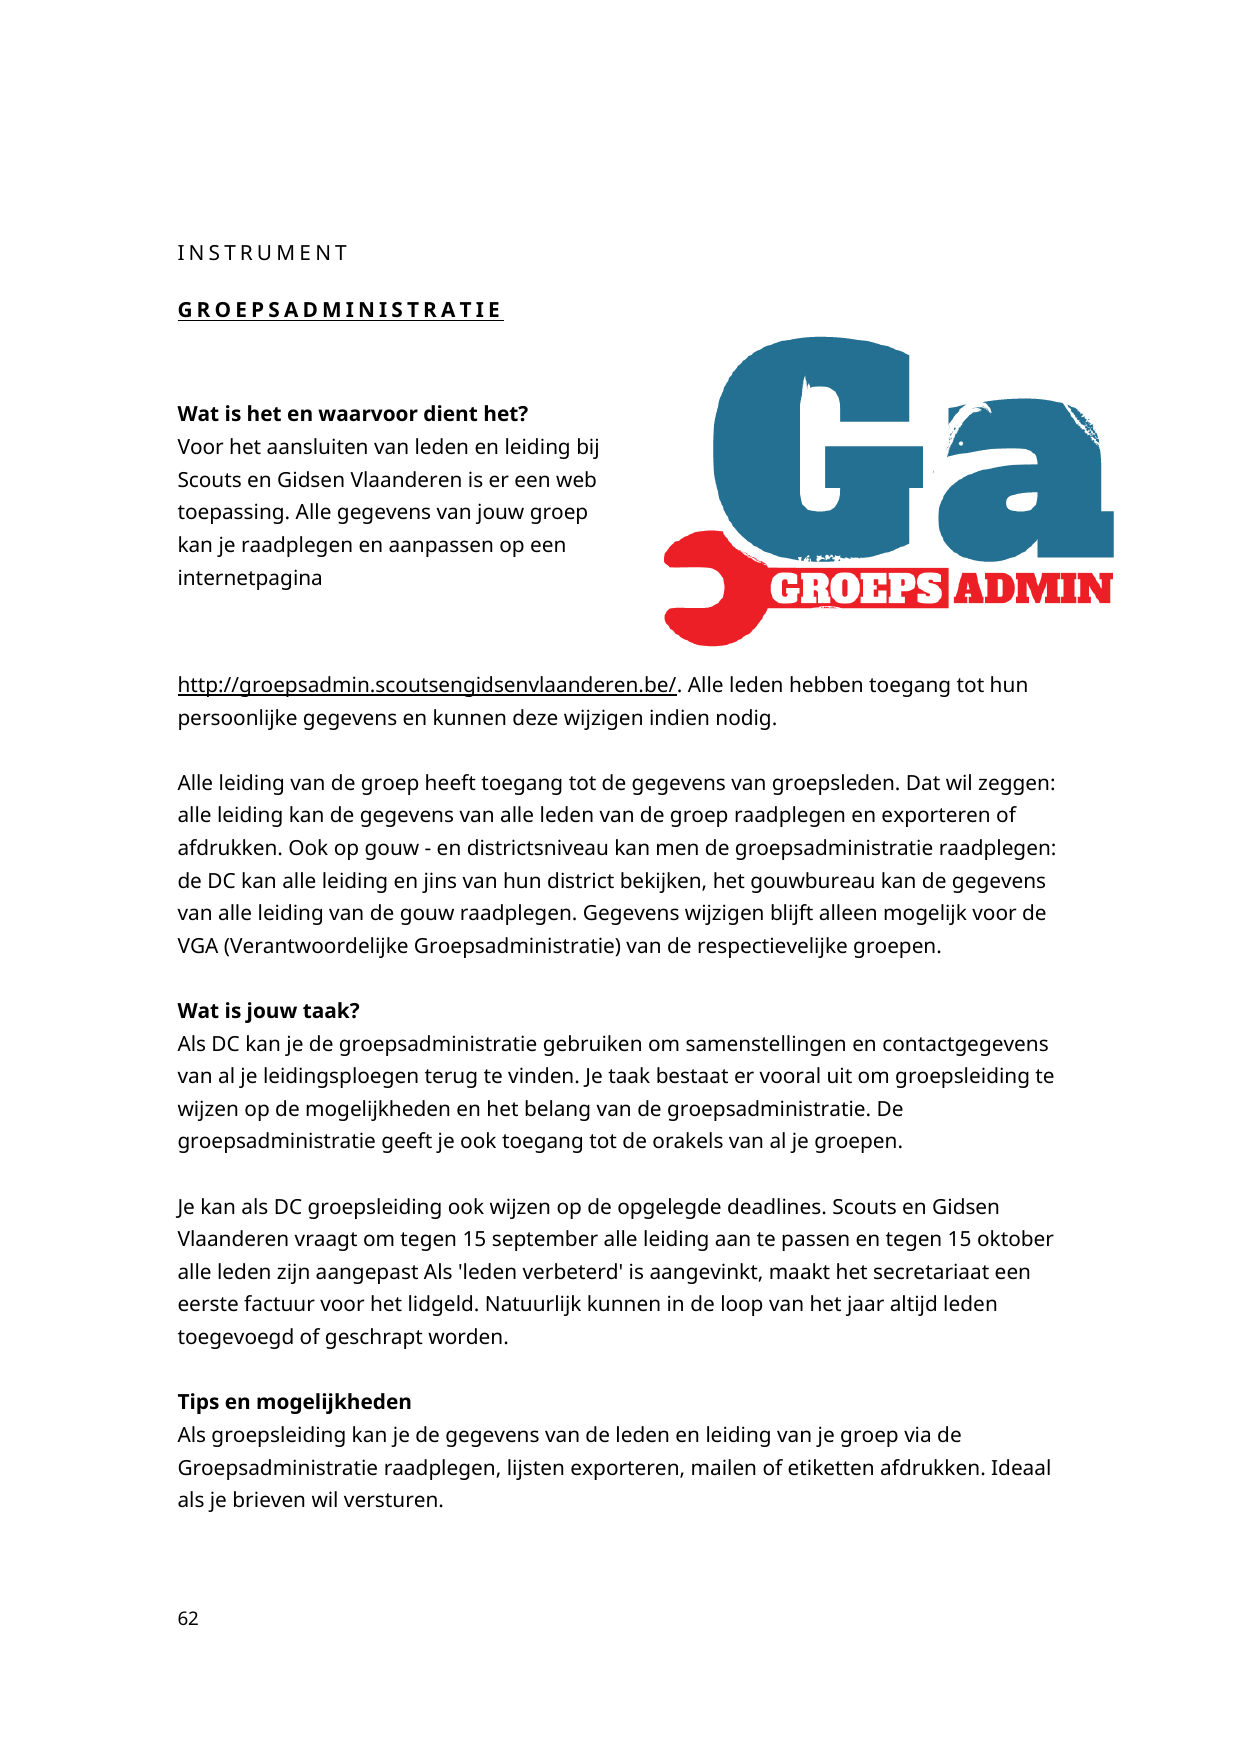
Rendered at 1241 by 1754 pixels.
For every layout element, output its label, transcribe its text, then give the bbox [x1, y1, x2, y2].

text Als groepsleiding kan je de gegevens van de leden en leiding van je groep via de Groepsadministratie raadplegen, lijsten exporteren, mailen of etiketten afdrukken. Ideaal als je brieven wil versturen. [177, 1420, 1063, 1514]
picture [640, 309, 1144, 671]
subtitle GROEPSADMINISTRATIE [177, 296, 1063, 324]
subtitle INSTRUMENT [177, 238, 1063, 266]
text Voor het aansluiten van leden en leiding bij Scouts en Gidsen Vlaanderen is er een web toepassing. Alle gegevens van jouw groep kan je raadplegen en aanpassen op een internetpagina http://groepsadmin.scoutsengidsenvlaanderen.be/. Alle leden hebben toegang tot hun persoonlijke gegevens en kunnen deze wijzigen indien nodig. [177, 432, 1063, 731]
text Wat is jouw taak? [177, 996, 1063, 1024]
text Tips en mogelijkheden [177, 1387, 1063, 1416]
text Je kan als DC groepsleiding ook wijzen op de opgelegde deadlines. Scouts en Gidsen Vlaanderen vraagt om tegen 15 september alle leiding aan te passen en tegen 15 oktober alle leden zijn aangepast Als 'leden verbeterd' is aangevinkt, maakt het secretariaat een eerste factuur voor het lidgeld. Natuurlijk kunnen in de loop van het jaar altijd leden toegevoegd of geschrapt worden. [177, 1192, 1063, 1351]
text Alle leiding van de groep heeft toegang tot de gegevens van groepsleden. Dat wil zeggen: alle leiding kan de gegevens van alle leden van de groep raadplegen en exporteren of afdrukken. Ook op gouw - en districtsniveau kan men de groepsadministratie raadplegen: de DC kan alle leiding en jins van hun district bekijken, het gouwbureau kan de gegevens van alle leiding van de gouw raadplegen. Gegevens wijzigen blijft alleen mogelijk voor de VGA (Verantwoordelijke Groepsadministratie) van de respectievelijke groepen. [177, 735, 1063, 959]
text Als DC kan je de groepsadministratie gebruiken om samenstellingen en contactgegevens van al je leidingsploegen terug te vinden. Je taak bestaat er vooral uit om groepsleiding te wijzen op de mogelijkheden en het belang van de groepsadministratie. De groepsadministratie geeft je ook toegang tot de orakels van al je groepen. [177, 1029, 1063, 1155]
text Wat is het en waarvoor dient het? [177, 399, 640, 428]
